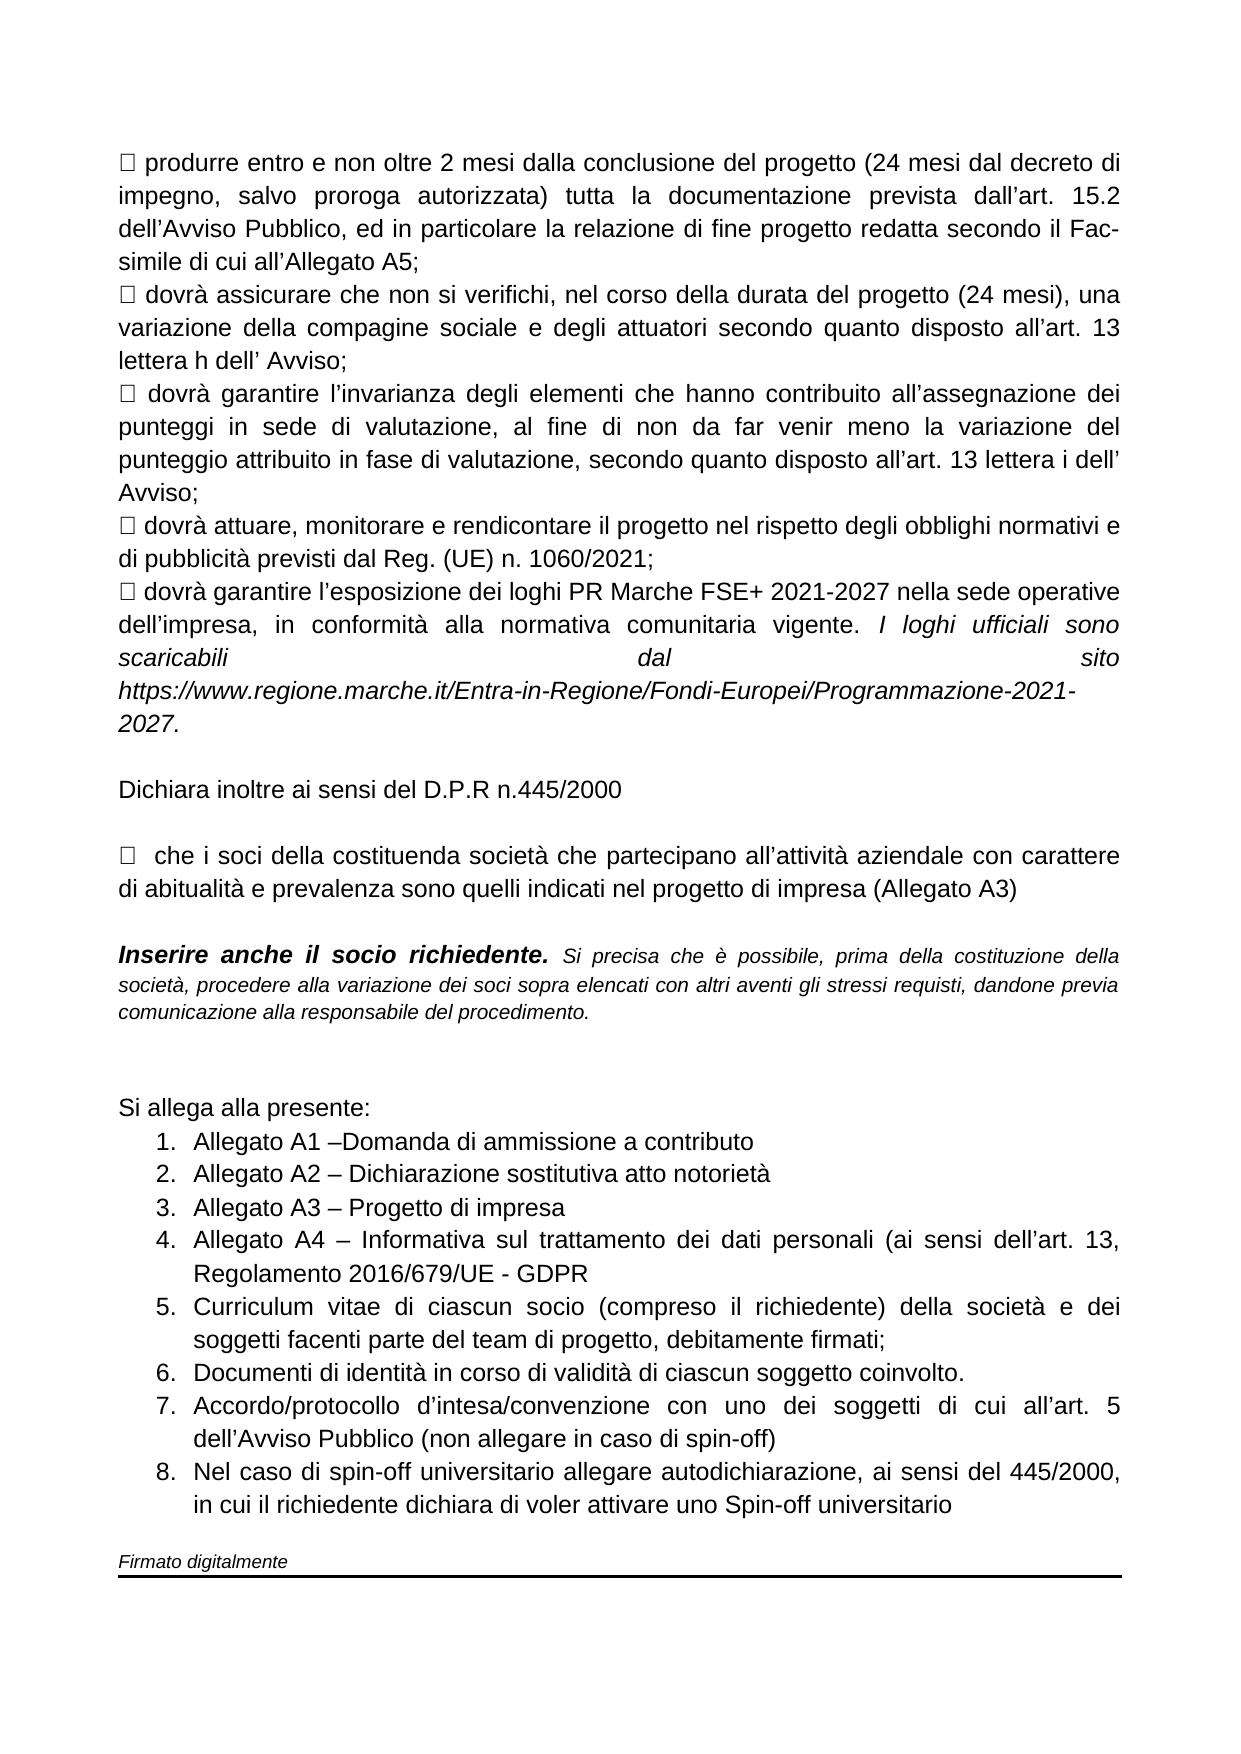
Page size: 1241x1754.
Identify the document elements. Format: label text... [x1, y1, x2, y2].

text  dovrà assicurare che non si verifichi, nel corso della durata del progetto (24 mesi), una variazione della compagine sociale e degli attuatori secondo quanto disposto all’art. 13 lettera h dell’ Avviso; [118, 280, 1122, 374]
list Accordo/protocollo d’intesa/convenzione con uno dei soggetti di cui all’art. 5 dell’Avviso Pubblico (non allegare in caso di spin-off) [156, 1391, 1122, 1452]
list Allegato A3 – Progetto di impresa [156, 1192, 1122, 1221]
list Allegato A1 –Domanda di ammissione a contributo [156, 1126, 1122, 1155]
text Dichiara inoltre ai sensi del D.P.R n.445/2000 [118, 775, 1122, 804]
text Inserire anche il socio richiedente. Si precisa che è possibile, prima della costituzione della società, procedere alla variazione dei soci sopra elencati con altri aventi gli stressi requisti, dandone previa comunicazione alla responsabile del procedimento. [118, 940, 1122, 1024]
text  produrre entro e non oltre 2 mesi dalla conclusione del progetto (24 mesi dal decreto di impegno, salvo proroga autorizzata) tutta la documentazione prevista dall’art. 15.2 dell’Avviso Pubblico, ed in particolare la relazione di fine progetto redatta secondo il Fac-simile di cui all’Allegato A5; [118, 148, 1122, 275]
list Allegato A4 – Informativa sul trattamento dei dati personali (ai sensi dell’art. 13, Regolamento 2016/679/UE - GDPR [156, 1226, 1122, 1287]
text  dovrà garantire l’esposizione dei loghi PR Marche FSE+ 2021-2027 nella sede operative dell’impresa, in conformità alla normativa comunitaria vigente. I loghi ufficiali sono scaricabili dal sito https://www.regione.marche.it/Entra-in-Regione/Fondi-Europei/Programmazione-2021-2027. [118, 577, 1122, 738]
list Curriculum vitae di ciascun socio (compreso il richiedente) della società e dei soggetti facenti parte del team di progetto, debitamente firmati; [156, 1292, 1122, 1353]
text  dovrà garantire l’invarianza degli elementi che hanno contribuito all’assegnazione dei punteggi in sede di valutazione, al fine di non da far venir meno la variazione del punteggio attribuito in fase di valutazione, secondo quanto disposto all’art. 13 lettera i dell’ Avviso; [118, 379, 1122, 507]
text  dovrà attuare, monitorare e rendicontare il progetto nel rispetto degli obblighi normativi e di pubblicità previsti dal Reg. (UE) n. 1060/2021; [118, 511, 1122, 573]
list Allegato A2 – Dichiarazione sostitutiva atto notorietà [156, 1159, 1122, 1188]
text  che i soci della costituenda società che partecipano all’attività aziendale con carattere di abitualità e prevalenza sono quelli indicati nel progetto di impresa (Allegato A3) [118, 841, 1122, 903]
text Si allega alla presente: [118, 1093, 1122, 1122]
list Nel caso di spin-off universitario allegare autodichiarazione, ai sensi del 445/2000, in cui il richiedente dichiara di voler attivare uno Spin-off universitario [156, 1457, 1122, 1518]
text Firmato digitalmente [118, 1551, 1122, 1575]
list Documenti di identità in corso di validità di ciascun soggetto coinvolto. [156, 1358, 1122, 1386]
